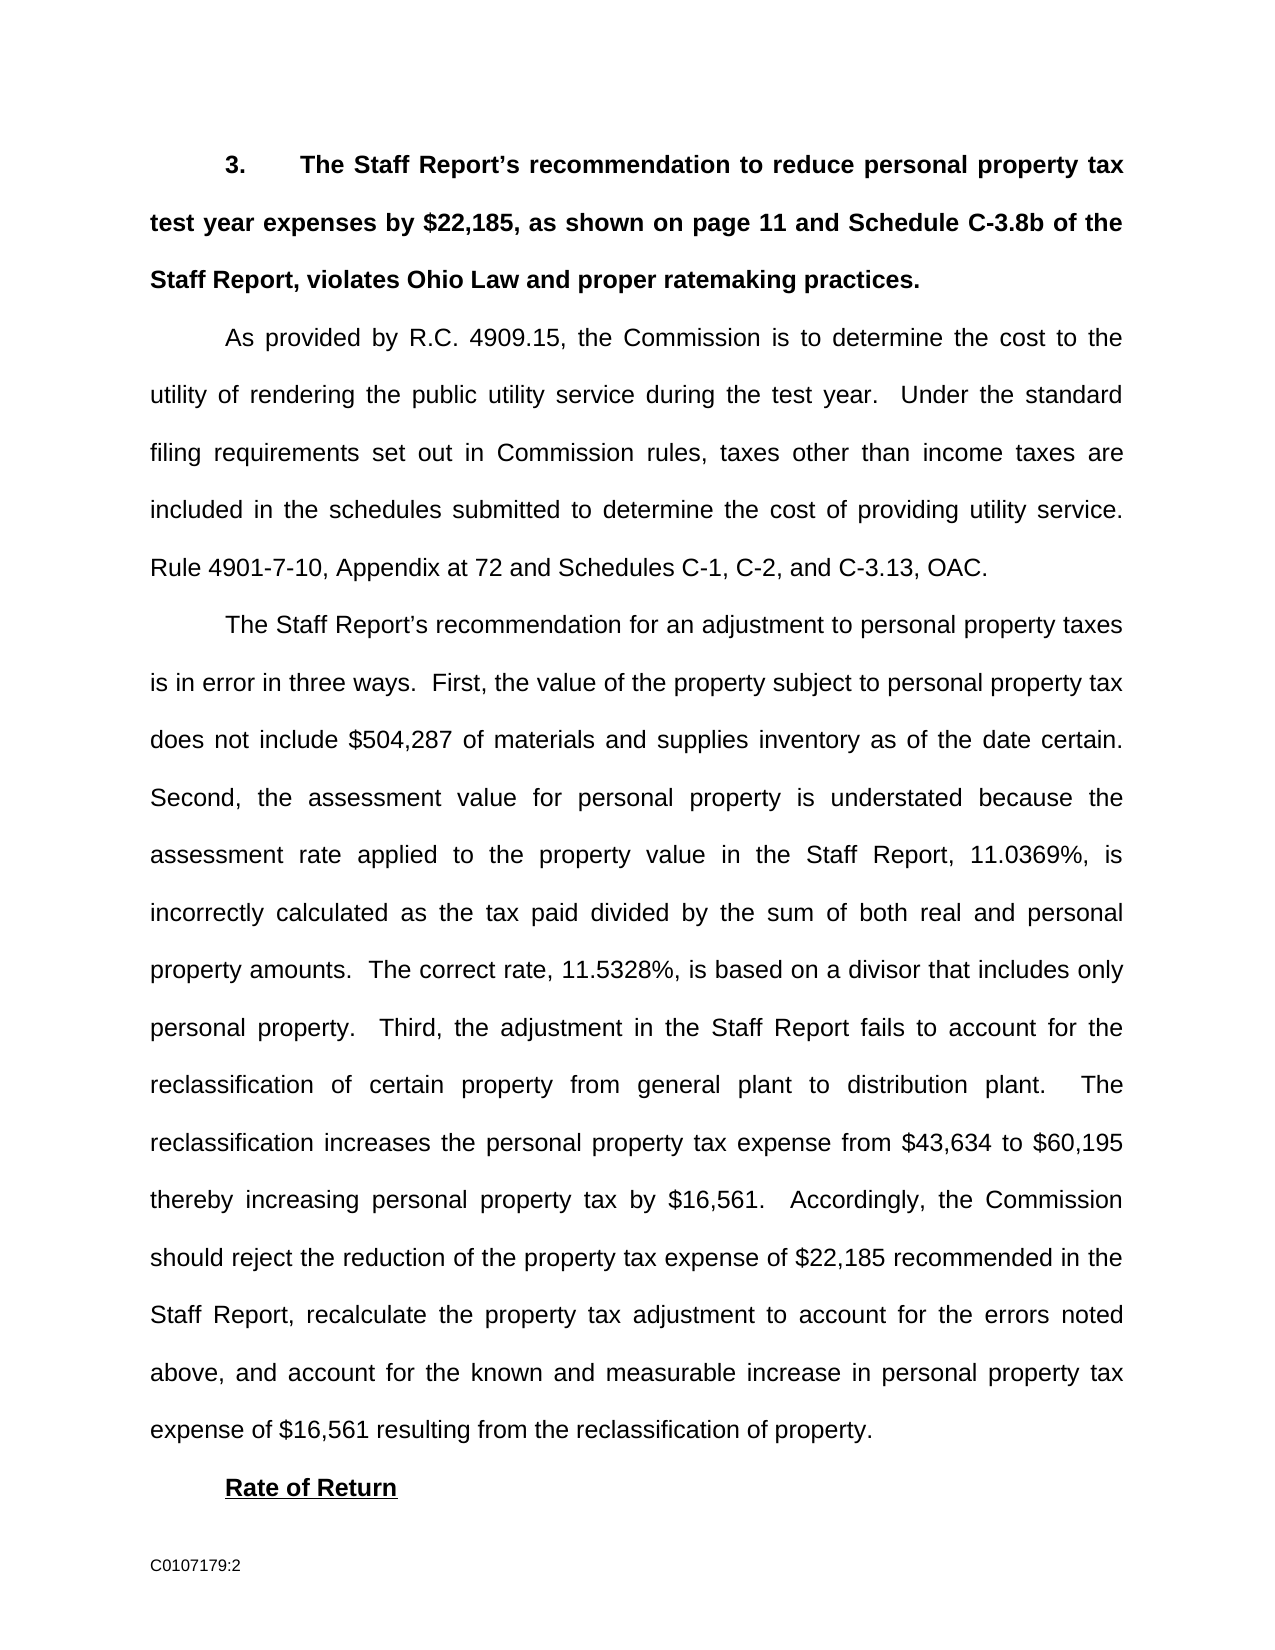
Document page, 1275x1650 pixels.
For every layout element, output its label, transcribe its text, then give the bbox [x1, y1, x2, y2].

text As provided by R.C. 4909.15, the Commission is to determine the cost to the utility of rendering the public utility service during the test year. Under the standard filing requirements set out in Commission rules, taxes other than income taxes are included in the schedules submitted to determine the cost of providing utility service. Rule 4901-7-10, Appendix at 72 and Schedules C-1, C-2, and C-3.13, OAC. [150, 322, 1125, 581]
text The Staff Report’s recommendation for an adjustment to personal property taxes is in error in three ways. First, the value of the property subject to personal property tax does not include $504,287 of materials and supplies inventory as of the date certain. Second, the assessment value for personal property is understated because the assessment rate applied to the property value in the Staff Report, 11.0369%, is incorrectly calculated as the tax paid divided by the sum of both real and personal property amounts. The correct rate, 11.5328%, is based on a divisor that includes only personal property. Third, the adjustment in the Staff Report fails to account for the reclassification of certain property from general plant to distribution plant. The reclassification increases the personal property tax expense from $43,634 to $60,195 thereby increasing personal property tax by $16,561. Accordingly, the Commission should reject the reduction of the property tax expense of $22,185 recommended in the Staff Report, recalculate the property tax adjustment to account for the errors noted above, and account for the known and measurable increase in personal property tax expense of $16,561 resulting from the reclassification of property. [150, 610, 1125, 1444]
text Rate of Return [150, 1472, 1125, 1501]
list The Staff Report’s recommendation to reduce personal property tax test year expenses by $22,185, as shown on page 11 and Schedule C-3.8b of the Staff Report, violates Ohio Law and proper ratemaking practices. [150, 150, 1125, 294]
